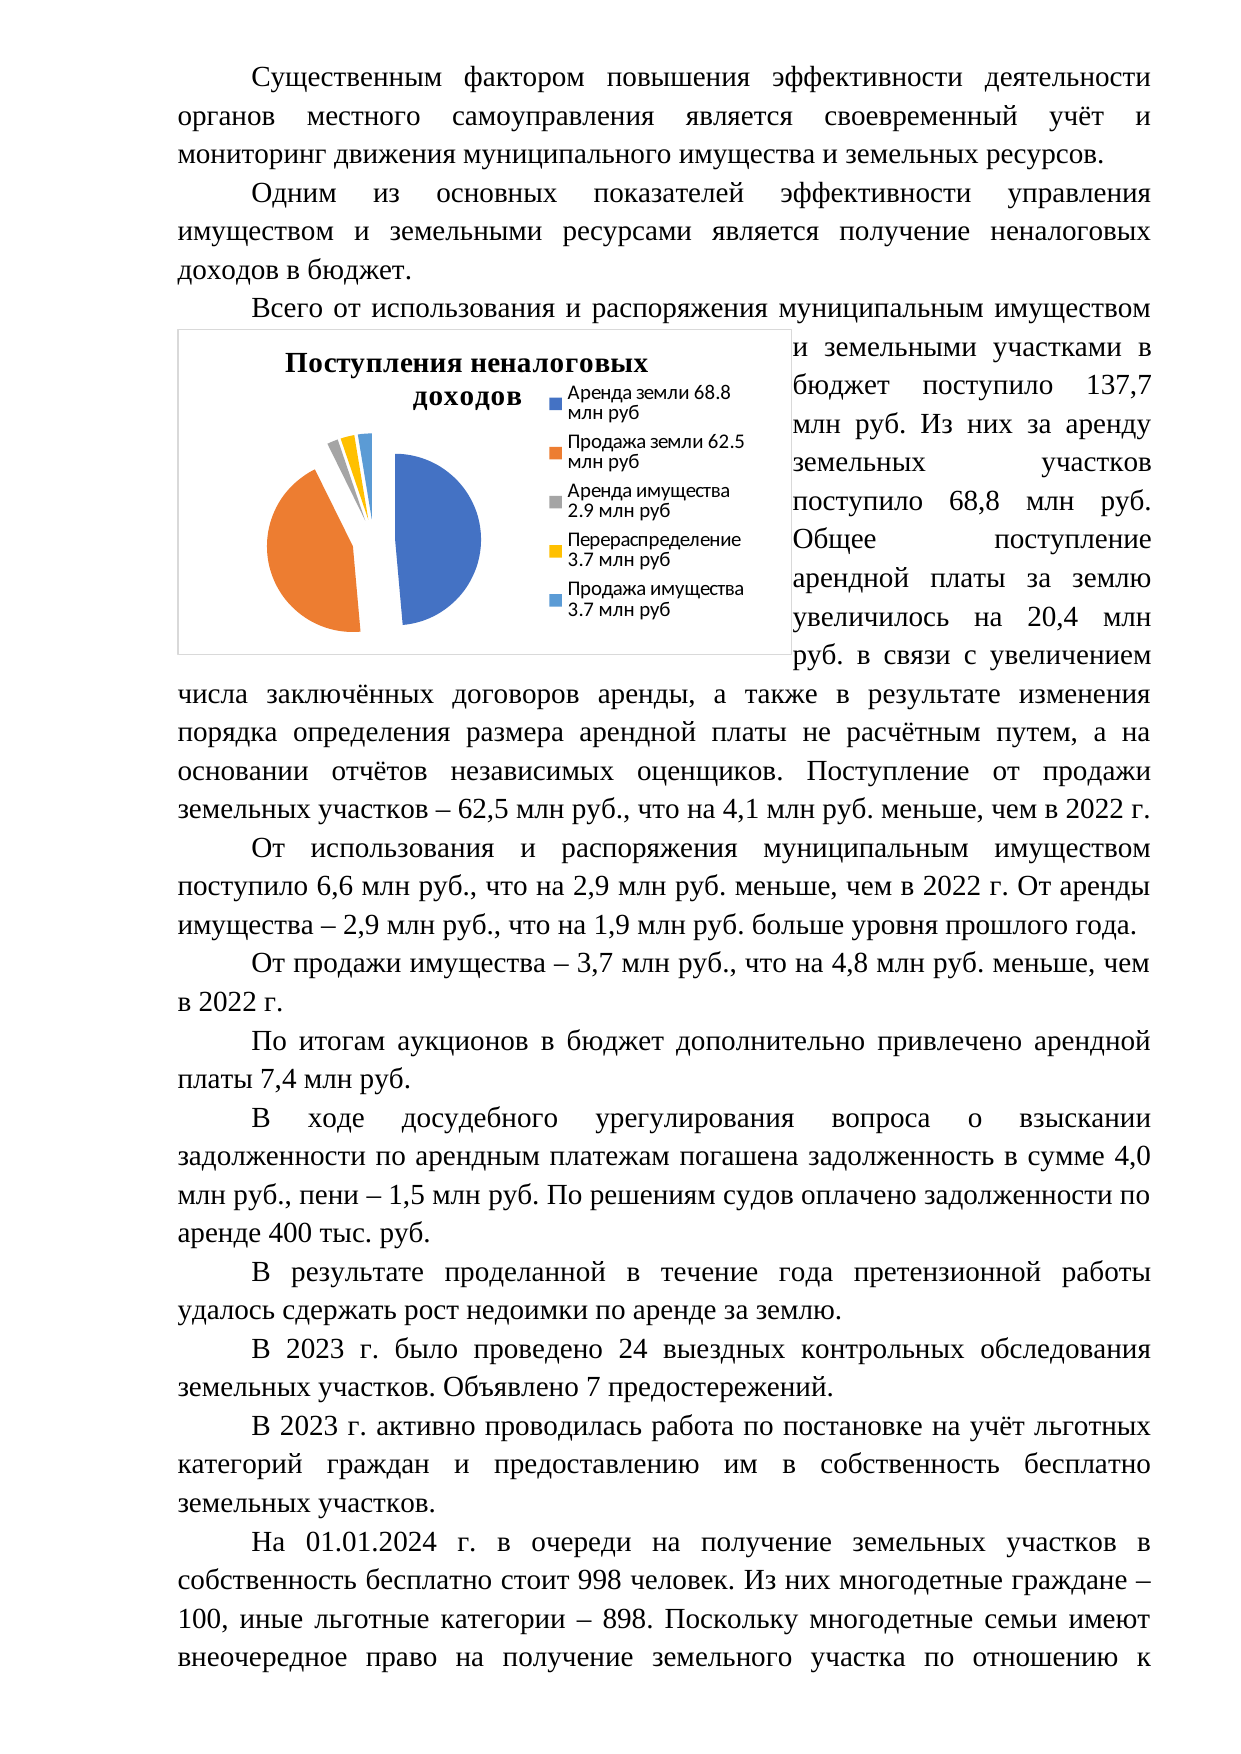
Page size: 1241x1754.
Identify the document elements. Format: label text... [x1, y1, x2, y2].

text За весь период действия закона Воронежской области «О регулировании земельных отношений на территории Воронежской области» (с 2008 года) многодетным гражданам предоставлено 586 земельных участков. [177, 1447, 1152, 1596]
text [177, 59, 1152, 478]
text От использования и распоряжения муниципальным имуществом поступило 6,6 млн руб., что на 2,9 млн руб. меньше, чем в 2022 г. От аренды имущества – 2,9 млн руб., что на 1,9 млн руб. больше уровня прошлого года. [177, 483, 1152, 594]
text В 2023 г. было проведено 24 выездных контрольных обследования земельных участков. Объявлено 7 предостережений. [177, 984, 1152, 1056]
text По итогам аукционов в бюджет дополнительно привлечено арендной платы 7,4 млн руб. [177, 676, 1152, 748]
text В ходе досудебного урегулирования вопроса о взыскании задолженности по арендным платежам погашена задолженность в сумме 4,0 млн руб., пени – 1,5 млн руб. По решениям судов оплачено задолженности по аренде 400 тыс. руб. [177, 753, 1152, 902]
text На 01.01.2024 г. в очереди на получение земельных участков в собственность бесплатно стоит 998 человек. Из них многодетные граждане – 100, иные льготные категории – 898. Поскольку многодетные семьи имеют внеочередное право на получение земельного участка по отношению к другим льготным категориям, то и обеспечение земельными участками иных льготников не может быть осуществлено, пока не будут обеспечены многодетные граждане. [177, 1177, 1152, 1442]
text В результате проделанной в течение года претензионной работы удалось сдержать рост недоимки по аренде за землю. [177, 907, 1152, 979]
text От продажи имущества – 3,7 млн руб., что на 4,8 млн руб. меньше, чем в 2022 г. [177, 599, 1152, 671]
text В 2023 г. активно проводилась работа по постановке на учёт льготных категорий граждан и предоставлению им в собственность бесплатно земельных участков. [177, 1061, 1152, 1172]
